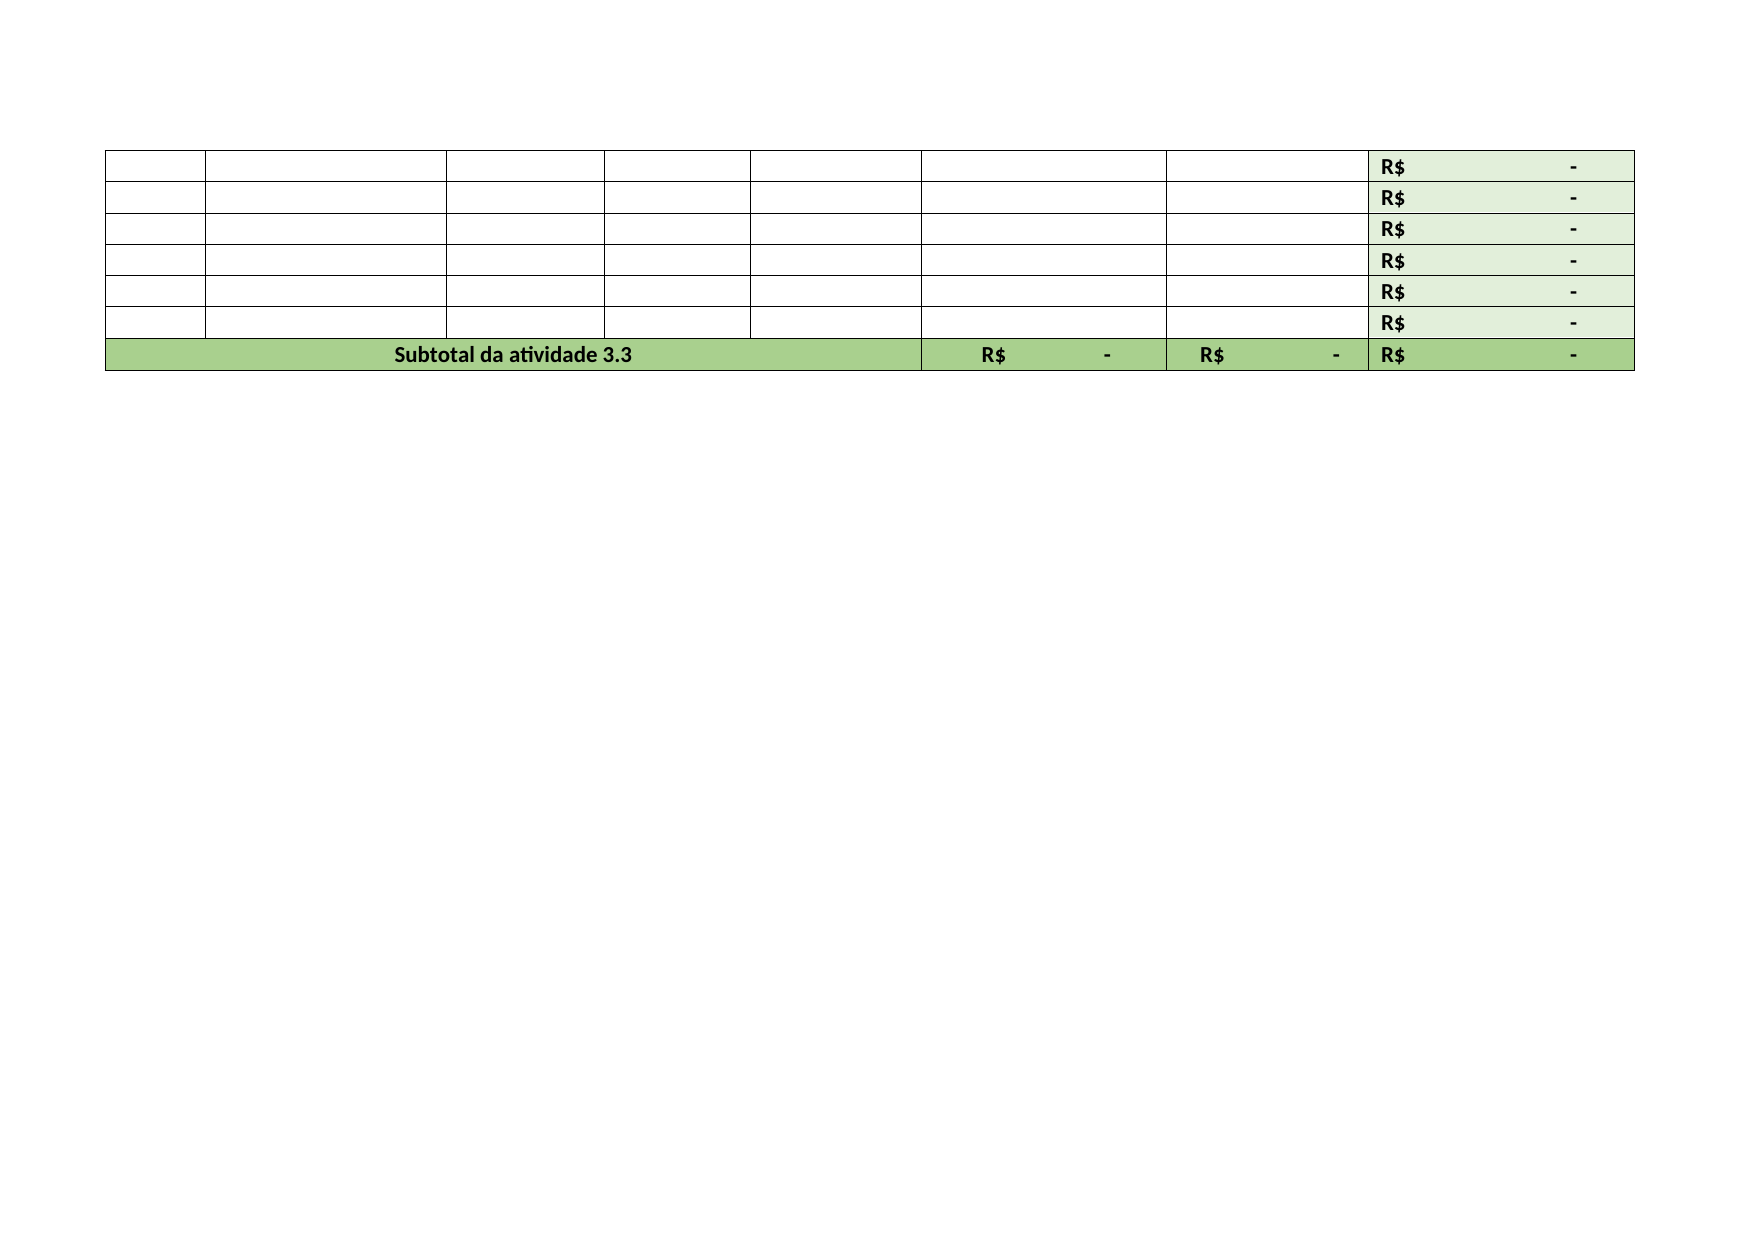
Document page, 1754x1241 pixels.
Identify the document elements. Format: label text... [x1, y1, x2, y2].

table_cell [751, 214, 921, 244]
table_cell [605, 276, 750, 306]
table_cell R$ - [922, 339, 1166, 370]
table_cell [1167, 276, 1368, 306]
table_cell [751, 276, 921, 306]
table_cell [1167, 214, 1368, 244]
table_cell R$ - [1369, 182, 1634, 212]
table_cell [447, 182, 604, 212]
table_cell R$ - [1369, 307, 1634, 337]
table_cell [751, 307, 921, 337]
table_cell [206, 307, 446, 337]
table_cell [106, 182, 205, 212]
table_cell [751, 151, 921, 181]
table_cell [447, 151, 604, 181]
table_cell [751, 245, 921, 275]
table_cell [1167, 245, 1368, 275]
table_cell [751, 182, 921, 212]
table_cell [106, 214, 205, 244]
table_cell [922, 307, 1166, 337]
table_cell [206, 245, 446, 275]
table_cell [106, 245, 205, 275]
table_cell [447, 214, 604, 244]
table_cell R$ - [1369, 151, 1634, 181]
table_cell [922, 151, 1166, 181]
table_cell [206, 151, 446, 181]
table_cell [605, 182, 750, 212]
table_cell [106, 276, 205, 306]
table_cell [922, 245, 1166, 275]
table_cell [922, 214, 1166, 244]
table_cell [206, 214, 446, 244]
table_cell [605, 245, 750, 275]
table_cell [447, 307, 604, 337]
table_cell R$ - [1369, 339, 1634, 370]
table_cell [1167, 151, 1368, 181]
table_cell [206, 276, 446, 306]
table_cell [1167, 182, 1368, 212]
table_cell R$ - [1167, 339, 1368, 370]
table_cell [106, 307, 205, 337]
table_cell [922, 276, 1166, 306]
table_cell [605, 151, 750, 181]
table_cell [447, 276, 604, 306]
table_cell R$ - [1369, 214, 1634, 244]
table_cell [206, 182, 446, 212]
table_cell Subtotal da atividade 3.3 [106, 339, 921, 370]
table_cell [605, 307, 750, 337]
table_cell R$ - [1369, 245, 1634, 275]
table_cell R$ - [1369, 276, 1634, 306]
table_cell [447, 245, 604, 275]
table_cell [106, 151, 205, 181]
table_cell [605, 214, 750, 244]
table_cell [922, 182, 1166, 212]
table_cell [1167, 307, 1368, 337]
